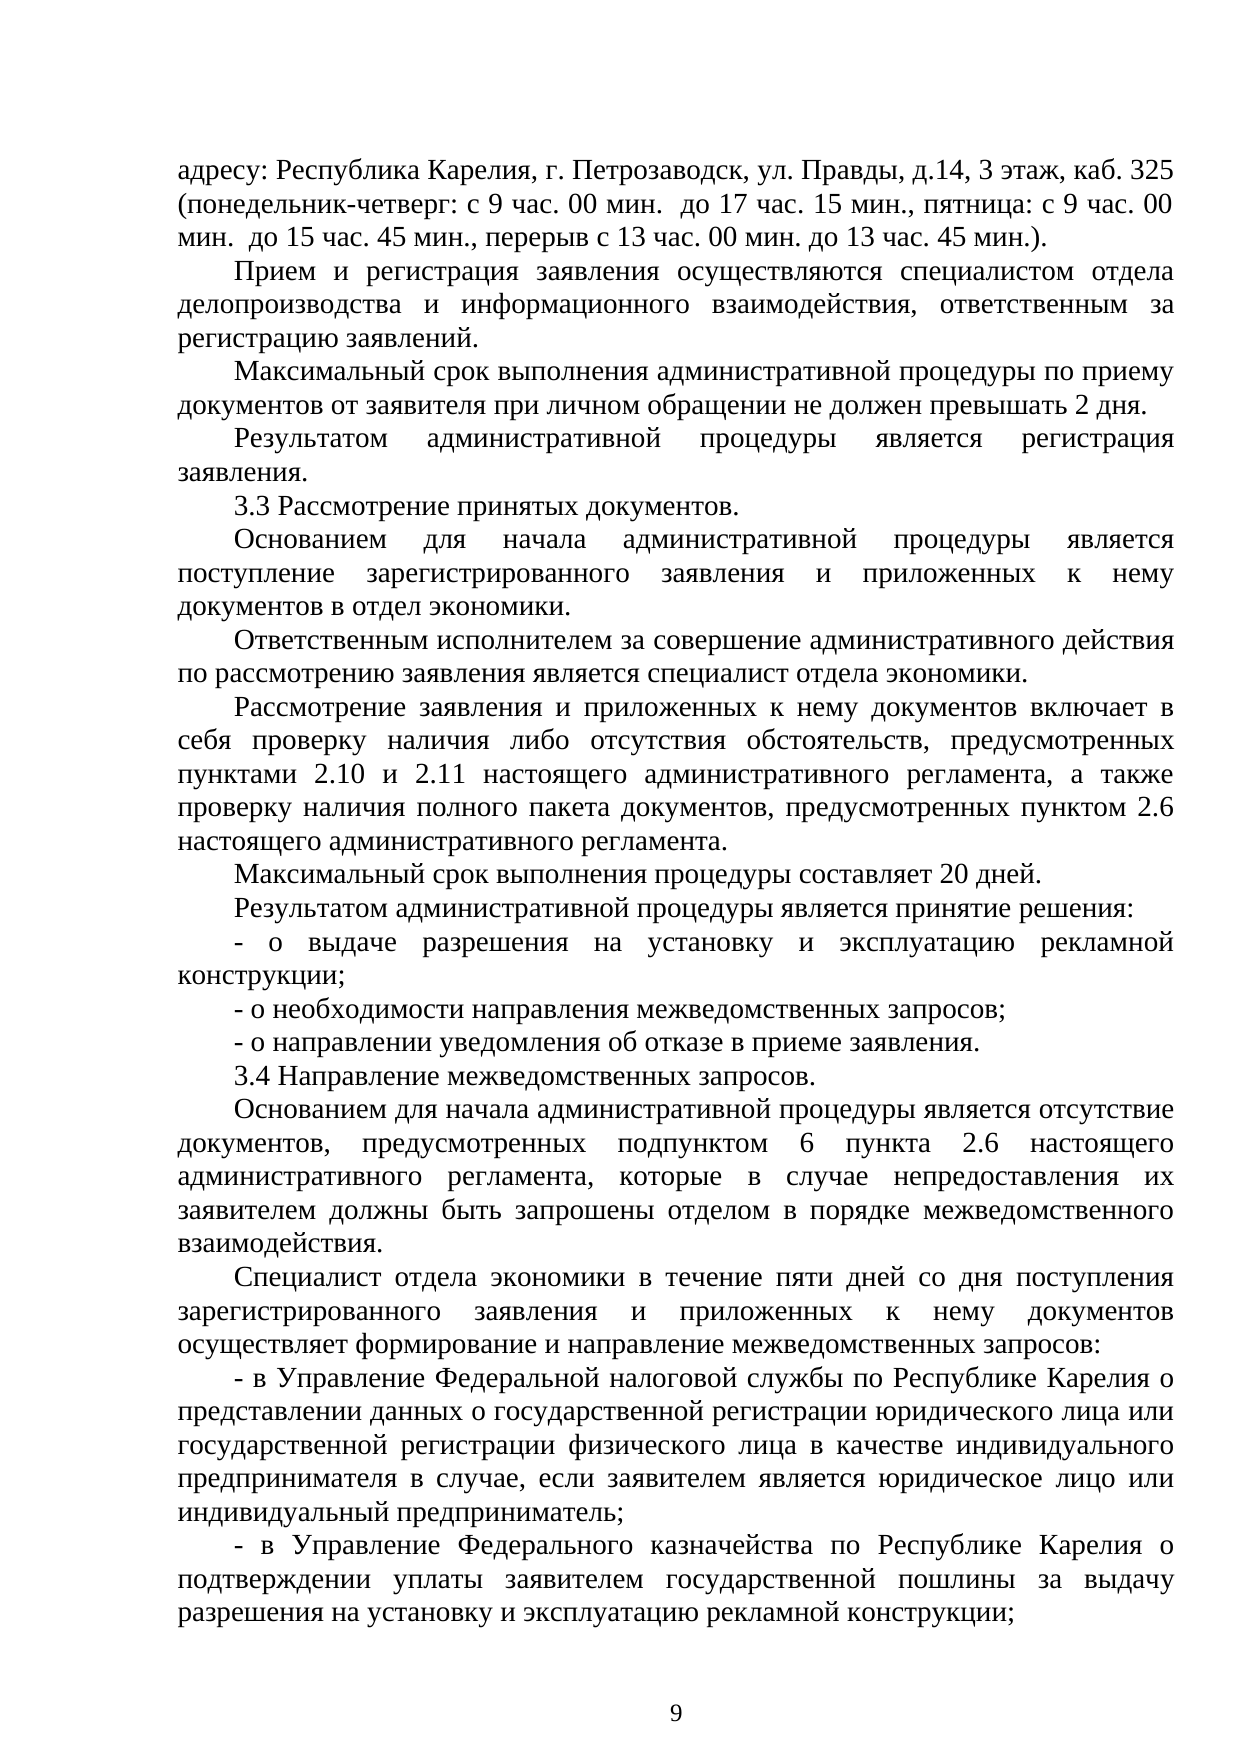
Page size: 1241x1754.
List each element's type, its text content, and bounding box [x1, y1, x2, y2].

text - в Управление Федерального казначейства по Республике Карелия о подтверждении уплаты заявителем государственной пошлины за выдачу разрешения на установку и эксплуатацию рекламной конструкции; [177, 1527, 1175, 1628]
text Ответственным исполнителем за совершение административного действия по рассмотрению заявления является специалист отдела экономики. [177, 622, 1175, 689]
text 3.4 Направление межведомственных запросов. [177, 1058, 1175, 1091]
text - в Управление Федеральной налоговой службы по Республике Карелия о представлении данных о государственной регистрации юридического лица или государственной регистрации физического лица в качестве индивидуального предпринимателя в случае, если заявителем является юридическое лицо или индивидуальный предприниматель; [177, 1360, 1175, 1527]
text Результатом административной процедуры является регистрация заявления. [177, 421, 1175, 488]
text Основанием для начала административной процедуры является отсутствие документов, предусмотренных подпунктом 6 пункта 2.6 настоящего административного регламента, которые в случае непредоставления их заявителем должны быть запрошены отделом в порядке межведомственного взаимодействия. [177, 1091, 1175, 1259]
text Специалист отдела экономики в течение пяти дней со дня поступления зарегистрированного заявления и приложенных к нему документов осуществляет формирование и направление межведомственных запросов: [177, 1259, 1175, 1360]
text - о необходимости направления межведомственных запросов; [177, 991, 1175, 1024]
text Максимальный срок выполнения процедуры составляет 20 дней. [177, 857, 1175, 890]
text Рассмотрение заявления и приложенных к нему документов включает в себя проверку наличия либо отсутствия обстоятельств, предусмотренных пунктами 2.10 и 2.11 настоящего административного регламента, а также проверку наличия полного пакета документов, предусмотренных пунктом 2.6 настоящего административного регламента. [177, 689, 1175, 857]
text Максимальный срок выполнения административной процедуры по приему документов от заявителя при личном обращении не должен превышать 2 дня. [177, 353, 1175, 421]
text - о направлении уведомления об отказе в приеме заявления. [177, 1024, 1175, 1058]
text 3.3 Рассмотрение принятых документов. [177, 488, 1175, 521]
text - о выдаче разрешения на установку и эксплуатацию рекламной конструкции; [177, 924, 1175, 991]
text Прием и регистрация заявления осуществляются специалистом отдела делопроизводства и информационного взаимодействия, ответственным за регистрацию заявлений. [177, 253, 1175, 353]
text Результатом административной процедуры является принятие решения: [177, 890, 1175, 924]
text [177, 152, 1175, 253]
text Основанием для начала административной процедуры является поступление зарегистрированного заявления и приложенных к нему документов в отдел экономики. [177, 521, 1175, 622]
